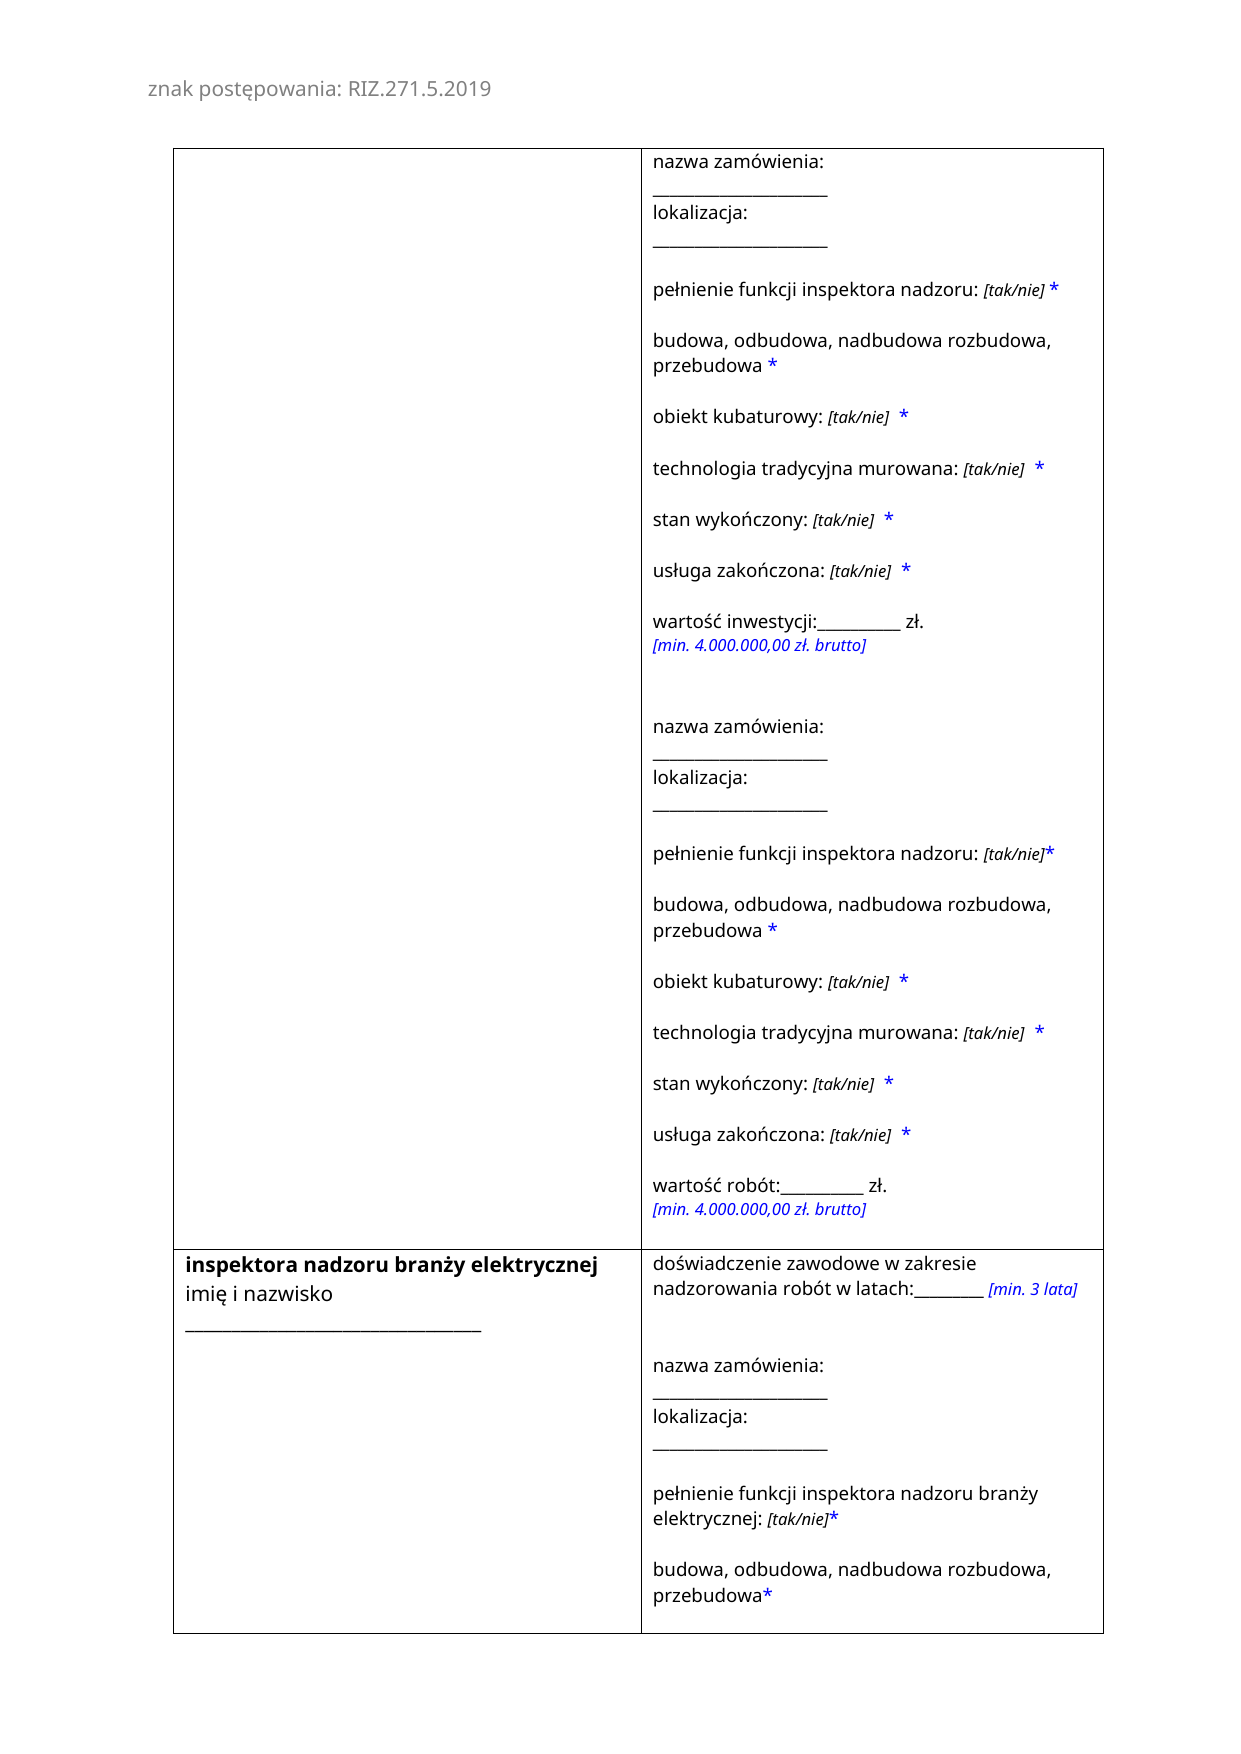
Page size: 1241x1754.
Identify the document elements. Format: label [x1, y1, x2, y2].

table_cell [174, 149, 641, 1249]
table_cell [174, 1250, 641, 1633]
table_cell [642, 1250, 1103, 1633]
table_cell [642, 149, 1103, 1249]
